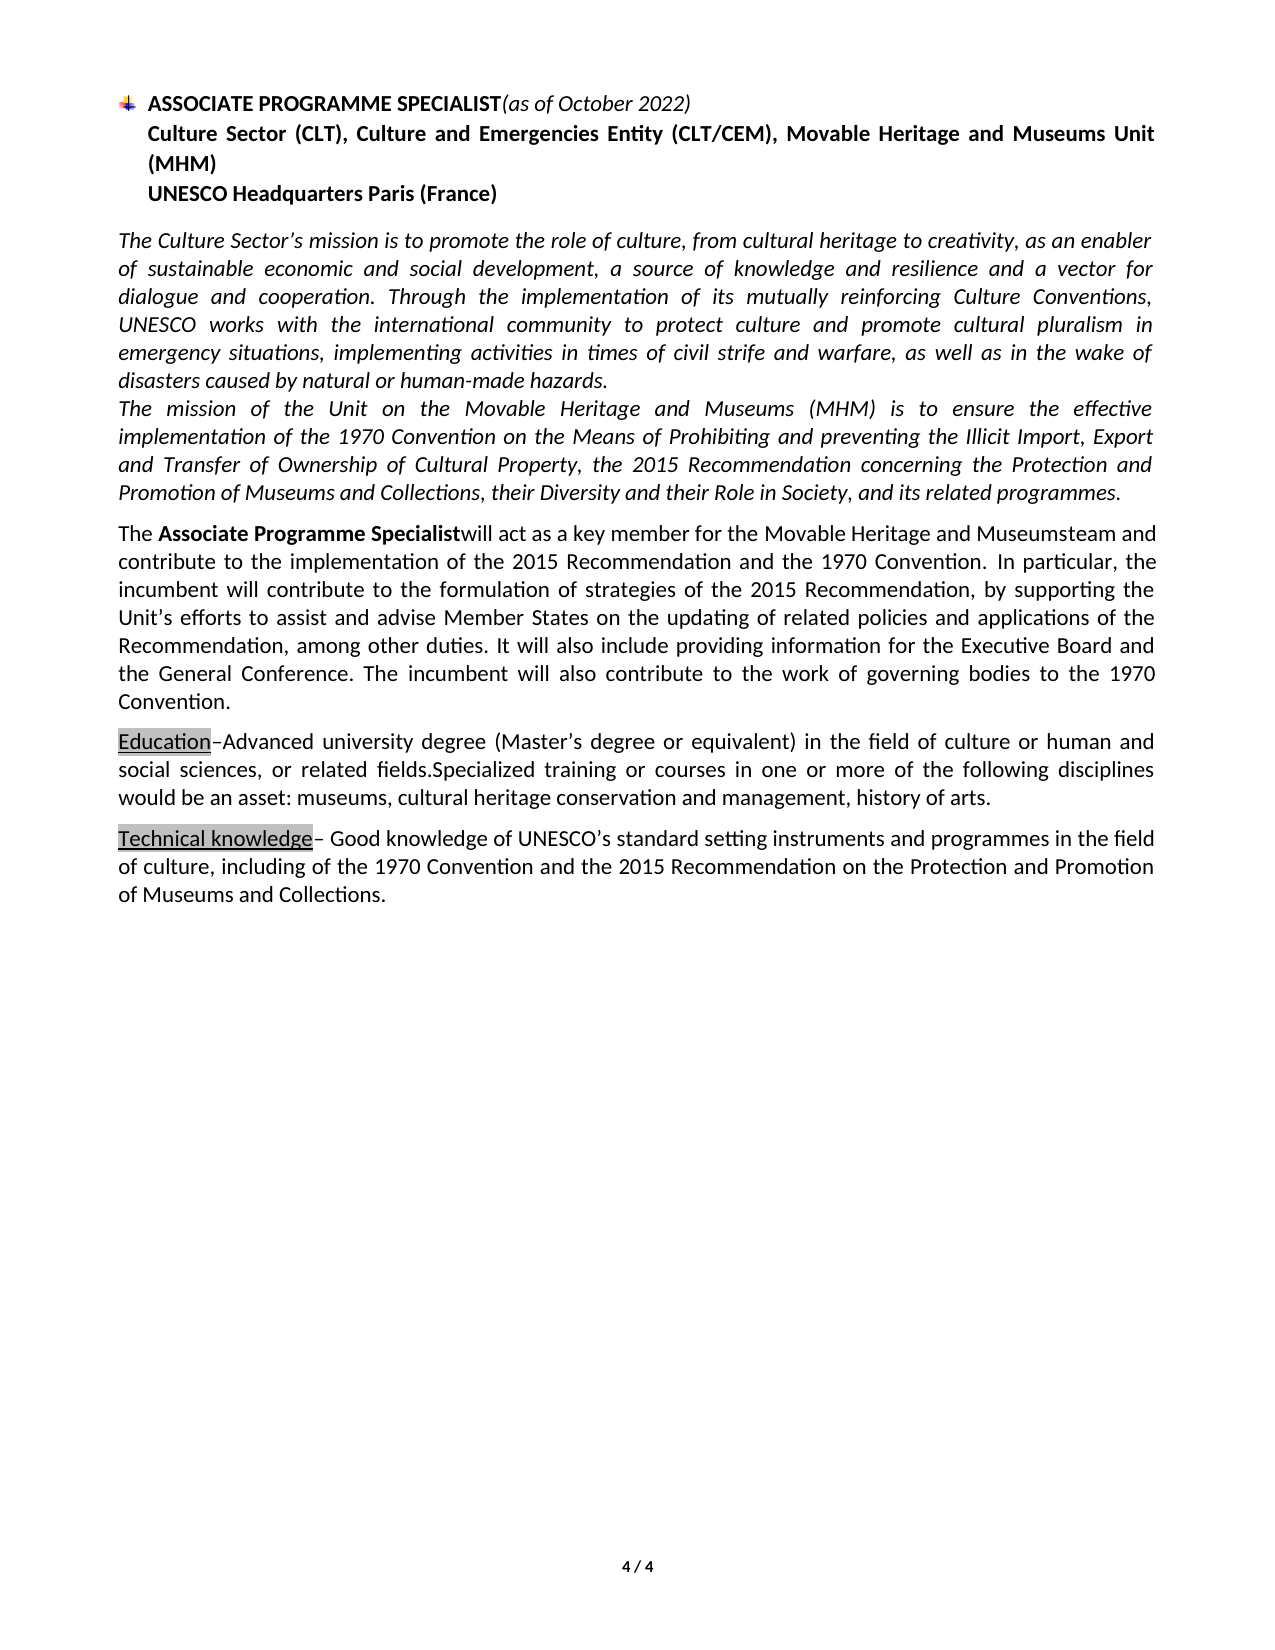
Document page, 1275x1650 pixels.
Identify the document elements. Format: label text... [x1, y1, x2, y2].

list ASSOCIATE PROGRAMME SPECIALIST(as of October 2022) [118, 89, 1157, 117]
text UNESCO Headquarters Paris (France) [148, 179, 1157, 207]
text The mission of the Unit on the Movable Heritage and Museums (MHM) is to ensure the effective implementation of the 1970 Convention on the Means of Prohibiting and preventing the Illicit Import, Export and Transfer of Ownership of Cultural Property, the 2015 Recommendation concerning the Protection and Promotion of Museums and Collections, their Diversity and their Role in Society, and its related programmes. [118, 394, 1157, 506]
text Culture Sector (CLT), Culture and Emergencies Entity (CLT/CEM), Movable Heritage and Museums Unit (MHM) [148, 119, 1157, 177]
text Education–Advanced university degree (Master’s degree or equivalent) in the field of culture or human and social sciences, or related fields.Specialized training or courses in one or more of the following disciplines would be an asset: museums, cultural heritage conservation and management, history of arts. [118, 727, 1157, 812]
text The Associate Programme Specialistwill act as a key member for the Movable Heritage and Museumsteam and contribute to the implementation of the 2015 Recommendation and the 1970 Convention. In particular, the incumbent will contribute to the formulation of strategies of the 2015 Recommendation, by supporting the Unit’s efforts to assist and advise Member States on the updating of related policies and applications of the Recommendation, among other duties. It will also include providing information for the Executive Board and the General Conference. The incumbent will also contribute to the work of governing bodies to the 1970 Convention. [118, 519, 1157, 715]
text Technical knowledge– Good knowledge of UNESCO’s standard setting instruments and programmes in the field of culture, including of the 1970 Convention and the 2015 Recommendation on the Protection and Promotion of Museums and Collections. [118, 824, 1157, 908]
text The Culture Sector’s mission is to promote the role of culture, from cultural heritage to creativity, as an enabler of sustainable economic and social development, a source of knowledge and resilience and a vector for dialogue and cooperation. Through the implementation of its mutually reinforcing Culture Conventions, UNESCO works with the international community to protect culture and promote cultural pluralism in emergency situations, implementing activities in times of civil strife and warfare, as well as in the wake of disasters caused by natural or human-made hazards. [118, 226, 1157, 394]
picture [119, 94, 136, 111]
